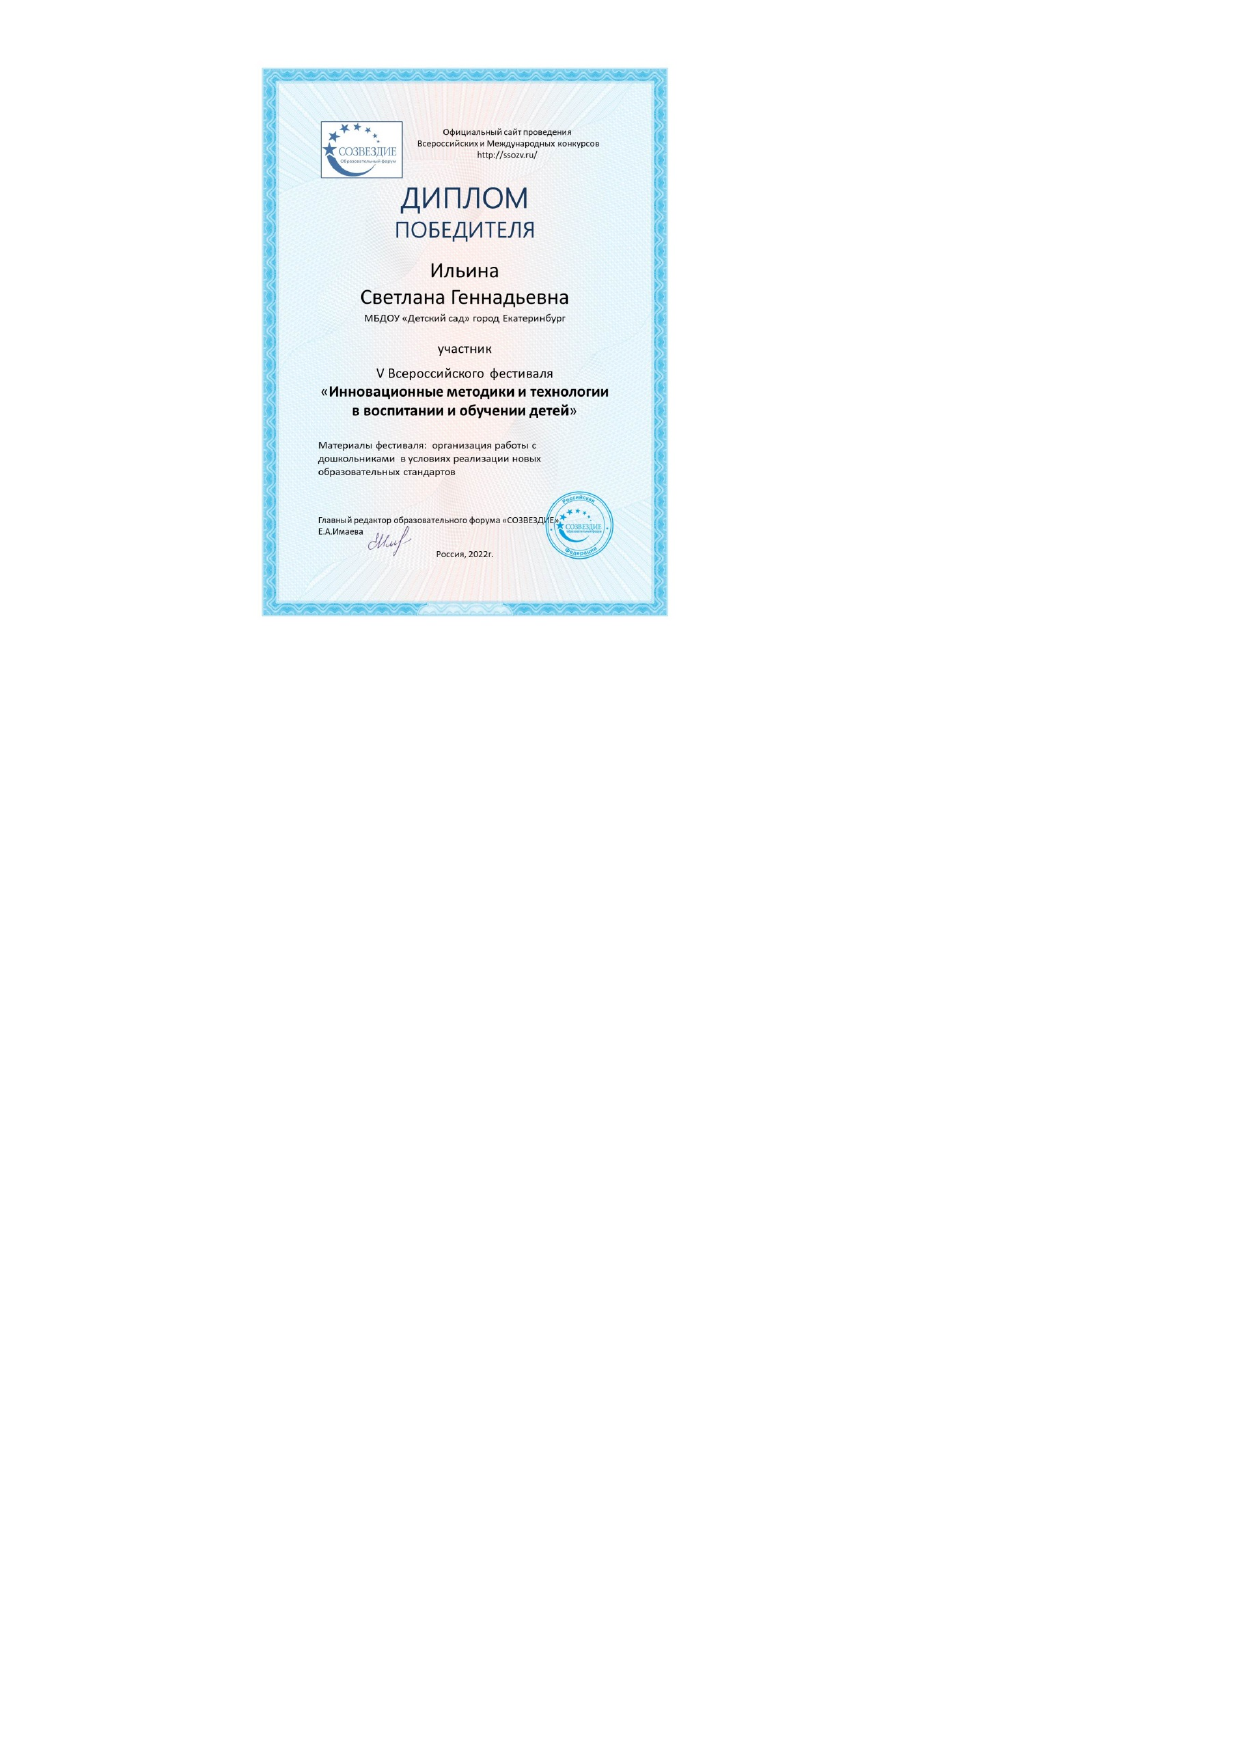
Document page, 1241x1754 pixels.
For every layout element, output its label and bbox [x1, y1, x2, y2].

picture [251, 59, 678, 626]
